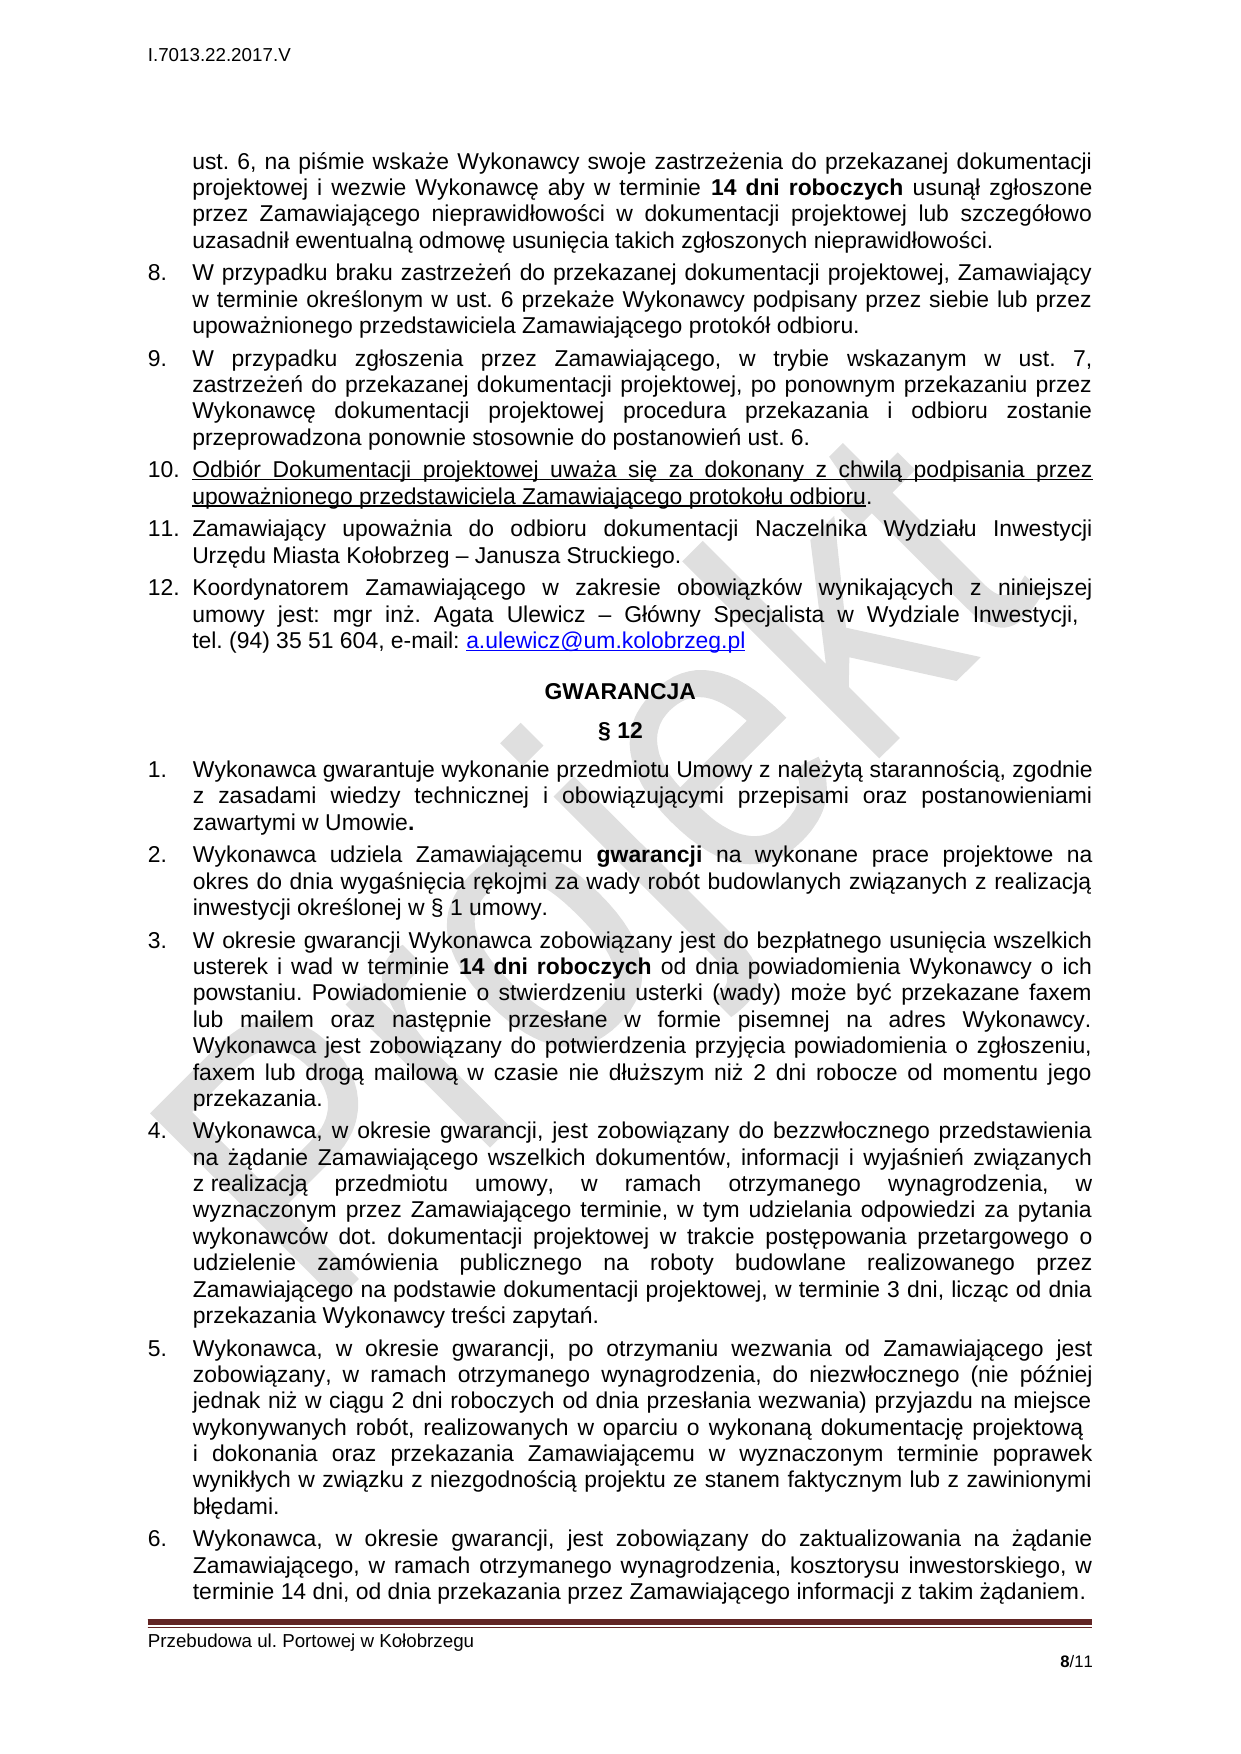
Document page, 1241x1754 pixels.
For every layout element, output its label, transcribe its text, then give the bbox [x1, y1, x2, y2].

list Koordynatorem Zamawiającego w zakresie obowiązków wynikających z niniejszej umowy jest: mgr inż. Agata Ulewicz – Główny Specjalista w Wydziale Inwestycji, tel. (94) 35 51 604, e-mail: a.ulewicz@um.kolobrzeg.pl [148, 574, 1092, 653]
list Wykonawca udziela Zamawiającemu gwarancji na wykonane prace projektowe na okres do dnia wygaśnięcia rękojmi za wady robót budowlanych związanych z realizacją inwestycji określonej w § 1 umowy. [148, 841, 1092, 920]
list Wykonawca, w okresie gwarancji, jest zobowiązany do zaktualizowania na żądanie Zamawiającego, w ramach otrzymanego wynagrodzenia, kosztorysu inwestorskiego, w terminie 14 dni, od dnia przekazania przez Zamawiającego informacji z takim żądaniem. [148, 1525, 1092, 1604]
list W okresie gwarancji Wykonawca zobowiązany jest do bezpłatnego usunięcia wszelkich usterek i wad w terminie 14 dni roboczych od dnia powiadomienia Wykonawcy o ich powstaniu. Powiadomienie o stwierdzeniu usterki (wady) może być przekazane faxem lub mailem oraz następnie przesłane w formie pisemnej na adres Wykonawcy. Wykonawca jest zobowiązany do potwierdzenia przyjęcia powiadomienia o zgłoszeniu, faxem lub drogą mailową w czasie nie dłuższym niż 2 dni robocze od momentu jego przekazania. [148, 927, 1092, 1111]
list W przypadku zgłoszenia przez Zamawiającego, w trybie wskazanym w ust. 7, zastrzeżeń do przekazanej dokumentacji projektowej, po ponownym przekazaniu przez Wykonawcę dokumentacji projektowej procedura przekazania i odbioru zostanie przeprowadzona ponownie stosownie do postanowień ust. 6. [148, 345, 1092, 450]
list W przypadku braku zastrzeżeń do przekazanej dokumentacji projektowej, Zamawiający w terminie określonym w ust. 6 przekaże Wykonawcy podpisany przez siebie lub przez upoważnionego przedstawiciela Zamawiającego protokół odbioru. [148, 259, 1092, 338]
list Wykonawca gwarantuje wykonanie przedmiotu Umowy z należytą starannością, zgodnie z zasadami wiedzy technicznej i obowiązującymi przepisami oraz postanowieniami zawartymi w Umowie. [148, 756, 1092, 835]
text GWARANCJA [148, 678, 1092, 705]
text § 12 [148, 717, 1092, 743]
list Zamawiający upoważnia do odbioru dokumentacji Naczelnika Wydziału Inwestycji Urzędu Miasta Kołobrzeg – Janusza Struckiego. [148, 515, 1092, 568]
list Wykonawca, w okresie gwarancji, po otrzymaniu wezwania od Zamawiającego jest zobowiązany, w ramach otrzymanego wynagrodzenia, do niezwłocznego (nie później jednak niż w ciągu 2 dni roboczych od dnia przesłania wezwania) przyjazdu na miejsce wykonywanych robót, realizowanych w oparciu o wykonaną dokumentację projektową i dokonania oraz przekazania Zamawiającemu w wyznaczonym terminie poprawek wynikłych w związku z niezgodnością projektu ze stanem faktycznym lub z zawinionymi błędami. [148, 1334, 1092, 1519]
list Wykonawca, w okresie gwarancji, jest zobowiązany do bezzwłocznego przedstawienia na żądanie Zamawiającego wszelkich dokumentów, informacji i wyjaśnień związanych z realizacją przedmiotu umowy, w ramach otrzymanego wynagrodzenia, w wyznaczonym przez Zamawiającego terminie, w tym udzielania odpowiedzi za pytania wykonawców dot. dokumentacji projektowej w trakcie postępowania przetargowego o udzielenie zamówienia publicznego na roboty budowlane realizowanego przez Zamawiającego na podstawie dokumentacji projektowej, w terminie 3 dni, licząc od dnia przekazania Wykonawcy treści zapytań. [148, 1117, 1092, 1328]
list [148, 148, 1092, 253]
list Odbiór Dokumentacji projektowej uważa się za dokonany z chwilą podpisania przez upoważnionego przedstawiciela Zamawiającego protokołu odbioru. [148, 456, 1092, 509]
